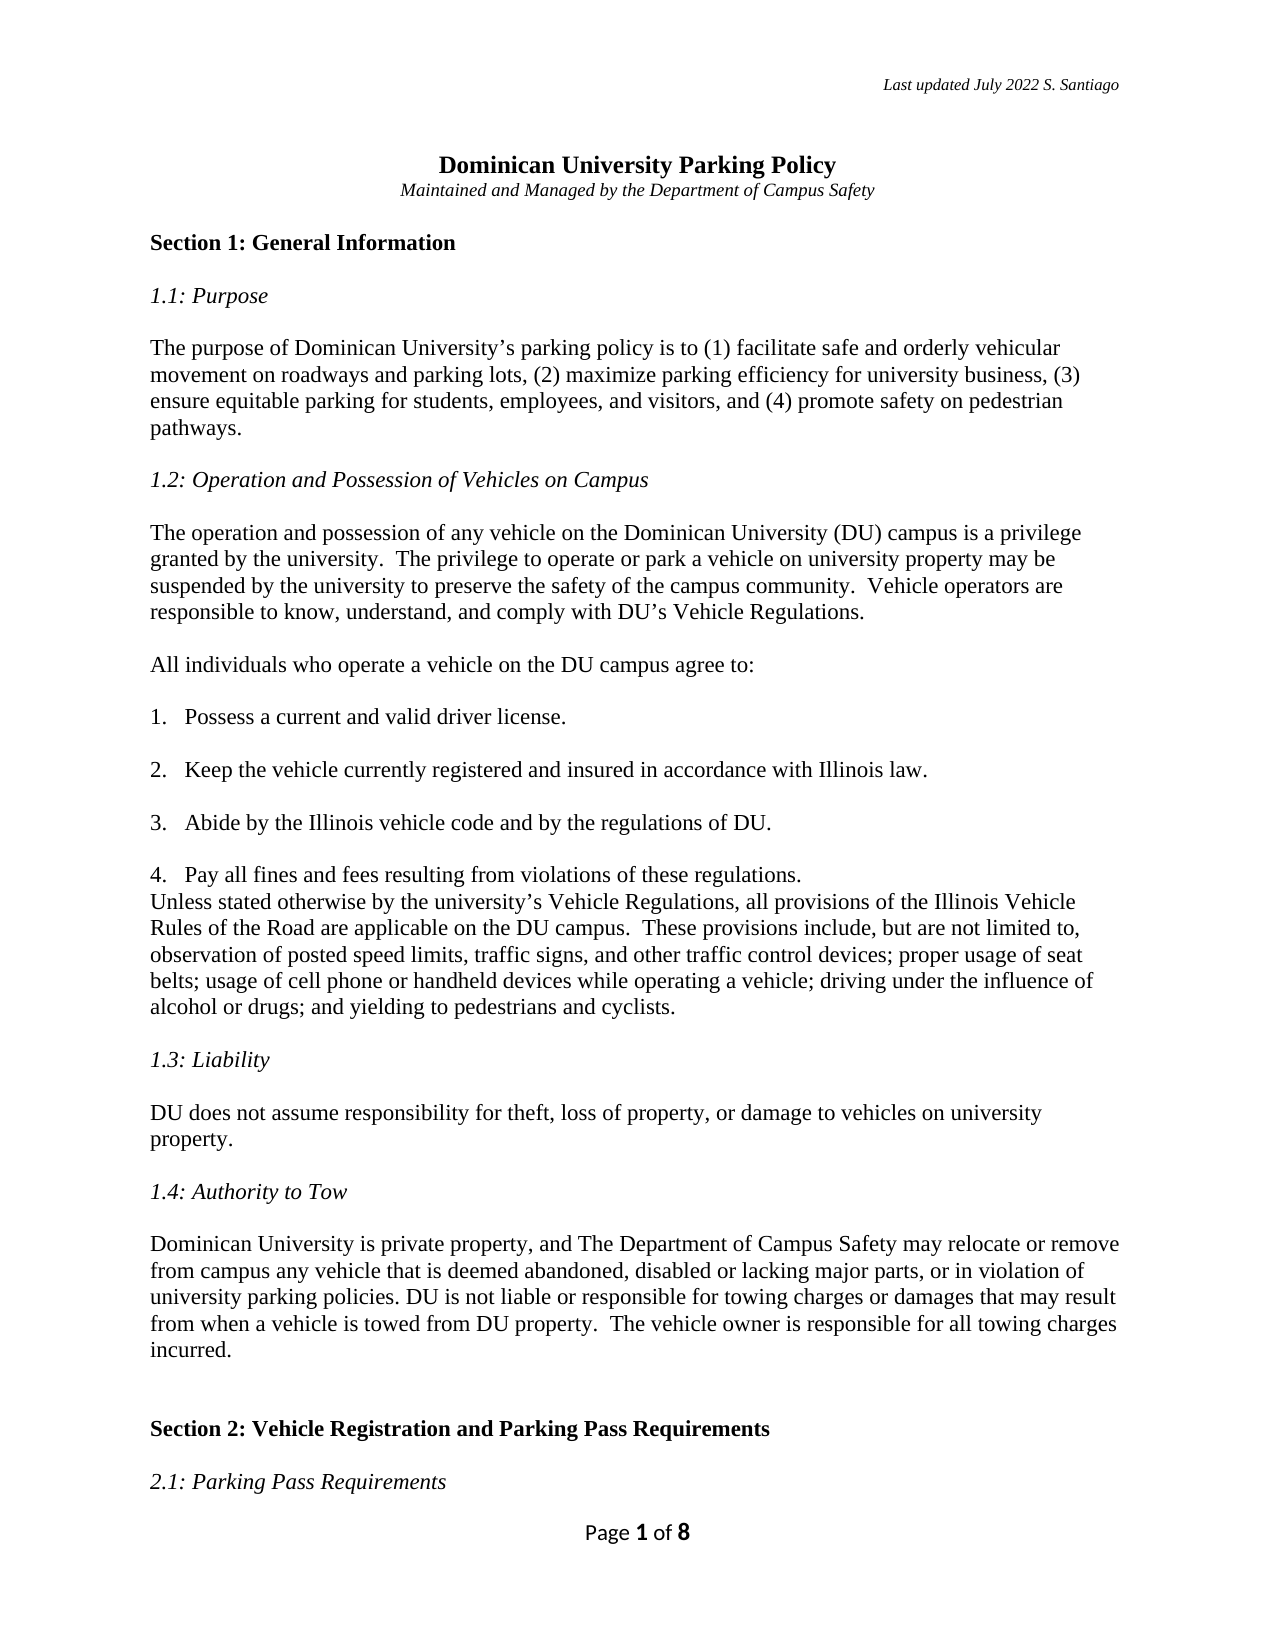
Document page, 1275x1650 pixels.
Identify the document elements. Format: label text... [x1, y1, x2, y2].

text The purpose of Dominican University’s parking policy is to (1) facilitate safe and orderly vehicular movement on roadways and parking lots, (2) maximize parking efficiency for university business, (3) ensure equitable parking for students, employees, and visitors, and (4) promote safety on pedestrian pathways. [150, 334, 1125, 440]
text 1. Possess a current and valid driver license. [150, 703, 1125, 730]
text Dominican University Parking Policy [150, 150, 1125, 179]
text Section 2: Vehicle Registration and Parking Pass Requirements [150, 1415, 1125, 1441]
text 2.1: Parking Pass Requirements [150, 1468, 1125, 1494]
text The operation and possession of any vehicle on the Dominican University (DU) campus is a privilege granted by the university. The privilege to operate or park a vehicle on university property may be suspended by the university to preserve the safety of the campus community. Vehicle operators are responsible to know, understand, and comply with DU’s Vehicle Regulations. [150, 519, 1125, 624]
text Unless stated otherwise by the university’s Vehicle Regulations, all provisions of the Illinois Vehicle Rules of the Road are applicable on the DU campus. These provisions include, but are not limited to, observation of posted speed limits, traffic signs, and other traffic control devices; proper usage of seat belts; usage of cell phone or handheld devices while operating a vehicle; driving under the influence of alcohol or drugs; and yielding to pedestrians and cyclists. [150, 888, 1125, 1020]
text property. [150, 1125, 1125, 1151]
text 1.1: Purpose [150, 282, 1125, 308]
text Section 1: General Information [150, 229, 1125, 255]
text 1.3: Liability [150, 1046, 1125, 1072]
text Dominican University is private property, and The Department of Campus Safety may relocate or remove from campus any vehicle that is deemed abandoned, disabled or lacking major parts, or in violation of university parking policies. DU is not liable or responsible for towing charges or damages that may result from when a vehicle is towed from DU property. The vehicle owner is responsible for all towing charges incurred. [150, 1231, 1125, 1362]
text DU does not assume responsibility for theft, loss of property, or damage to vehicles on university [150, 1099, 1125, 1125]
text Maintained and Managed by the Department of Campus Safety [150, 179, 1125, 200]
text 1.2: Operation and Possession of Vehicles on Campus [150, 466, 1125, 493]
text All individuals who operate a vehicle on the DU campus agree to: [150, 651, 1125, 677]
text 1.4: Authority to Tow [150, 1178, 1125, 1204]
text 3. Abide by the Illinois vehicle code and by the regulations of DU. [150, 809, 1125, 835]
text 4. Pay all fines and fees resulting from violations of these regulations. [150, 862, 1125, 888]
text 2. Keep the vehicle currently registered and insured in accordance with Illinois law. [150, 756, 1125, 782]
